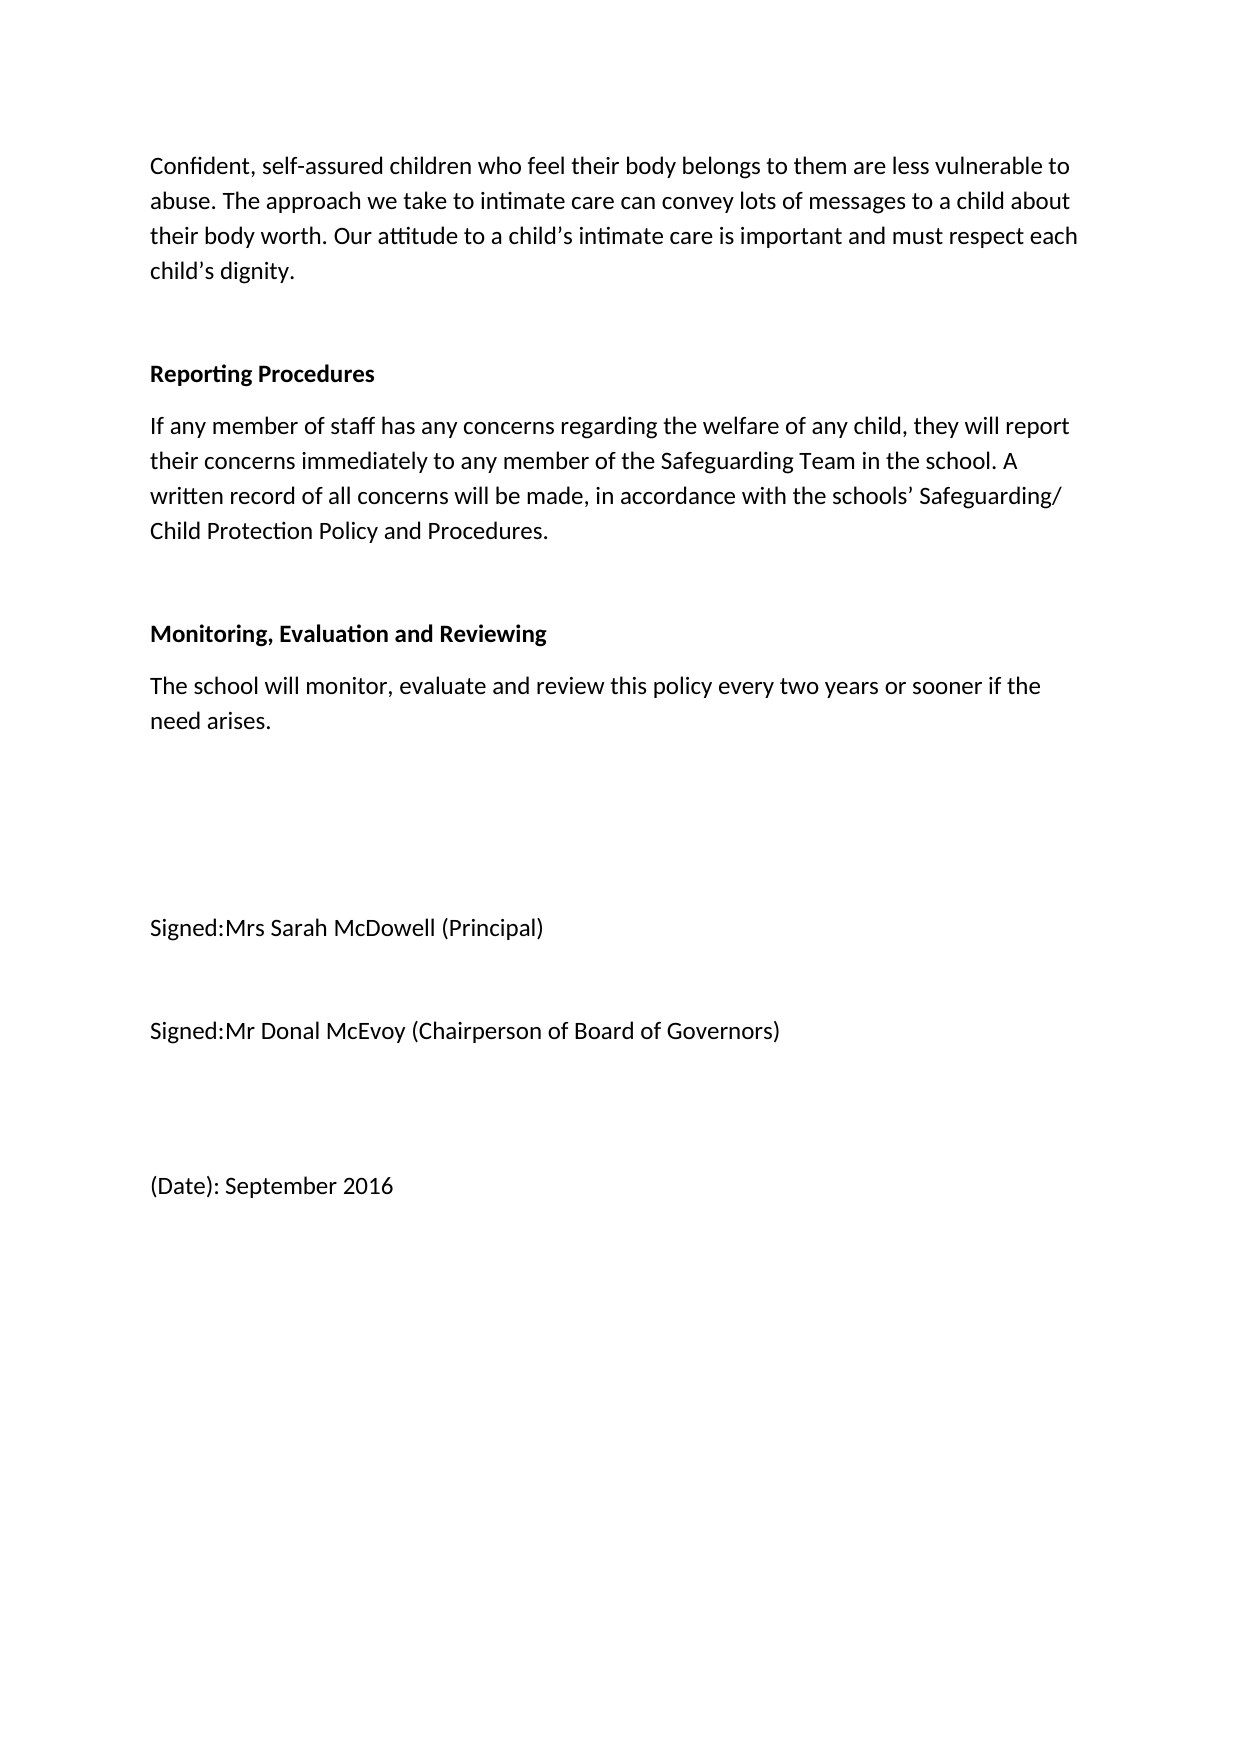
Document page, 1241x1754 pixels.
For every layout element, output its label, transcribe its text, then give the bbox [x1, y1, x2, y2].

text If any member of staff has any concerns regarding the welfare of any child, they will report their concerns immediately to any member of the Safeguarding Team in the school. A written record of all concerns will be made, in accordance with the schools’ Safeguarding/ Child Protection Policy and Procedures. [150, 410, 1090, 546]
text Signed: Mrs Sarah McDowell (Principal) [150, 912, 1090, 942]
text The school will monitor, evaluate and review this policy every two years or sooner if the need arises. [150, 670, 1090, 736]
text (Date): September 2016 [150, 1170, 1090, 1201]
text Signed: Mr Donal McEvoy (Chairperson of Board of Governors) [150, 1015, 1090, 1046]
text Confident, self-assured children who feel their body belongs to them are less vulnerable to abuse. The approach we take to intimate care can convey lots of messages to a child about their body worth. Our attitude to a child’s intimate care is important and must respect each child’s dignity. [150, 150, 1090, 286]
text Monitoring, Evaluation and Reviewing [150, 618, 1090, 649]
text Reporting Procedures [150, 358, 1090, 389]
